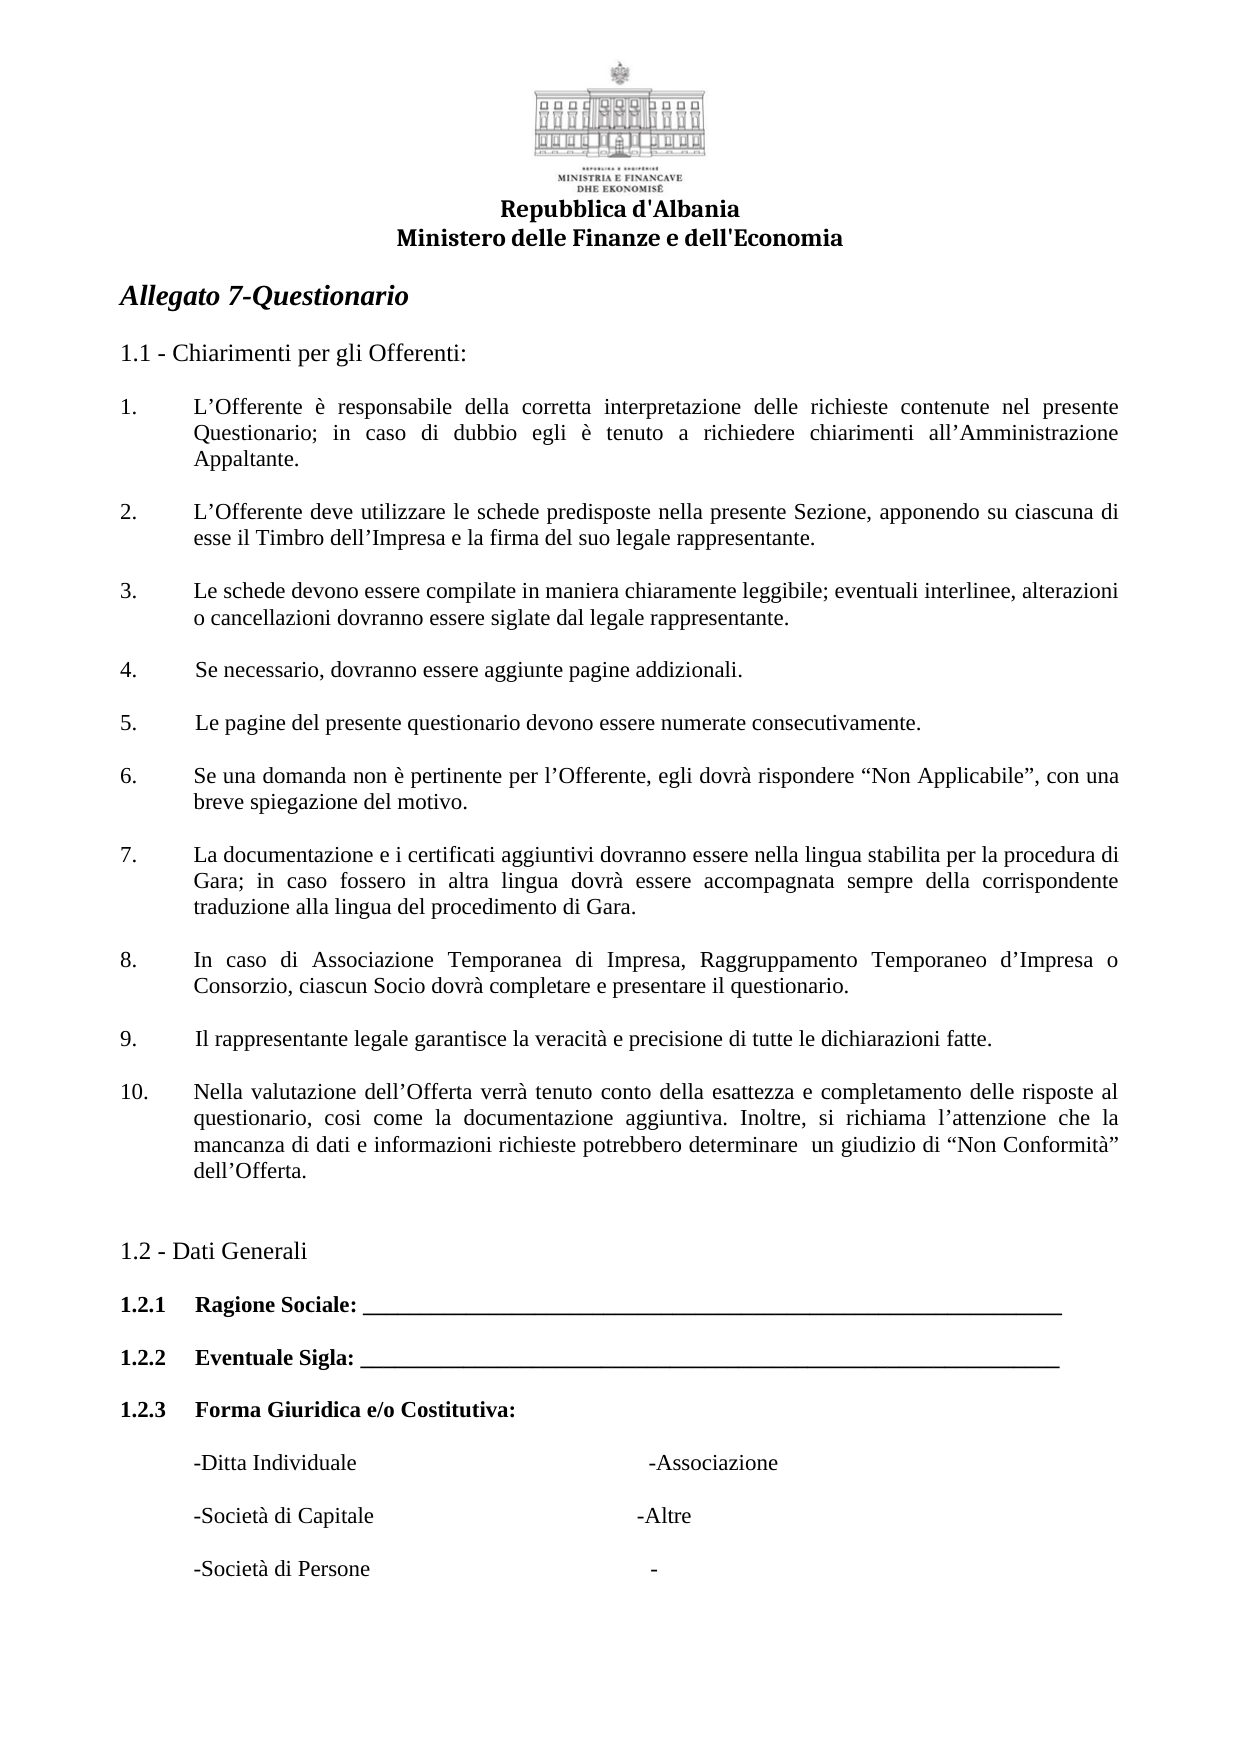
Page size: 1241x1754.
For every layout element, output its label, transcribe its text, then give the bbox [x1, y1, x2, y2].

text 4. Se necessario, dovranno essere aggiunte pagine addizionali. [120, 656, 1120, 683]
picture [531, 59, 709, 196]
text 6. Se una domanda non è pertinente per l’Offerente, egli dovrà rispondere “Non Applicabile”, con una breve spiegazione del motivo. [120, 762, 1120, 814]
text 1.2.3 Forma Giuridica e/o Costitutiva: [120, 1397, 1120, 1423]
text -Società di Persone - [193, 1555, 1120, 1581]
text 10. Nella valutazione dell’Offerta verrà tenuto conto della esattezza e completamento delle risposte al questionario, cosi come la documentazione aggiuntiva. Inoltre, si richiama l’attenzione che la mancanza di dati e informazioni richieste potrebbero determinare un giudizio di “Non Conformità” dell’Offerta. [120, 1078, 1120, 1183]
text -Ditta Individuale -Associazione [193, 1449, 1120, 1476]
text 1.2 - Dati Generali [120, 1236, 1120, 1265]
subtitle Allegato 7-Questionario [120, 278, 1120, 311]
text 8. In caso di Associazione Temporanea di Impresa, Raggruppamento Temporaneo d’Impresa o Consorzio, ciascun Socio dovrà completare e presentare il questionario. [120, 946, 1120, 999]
text 5. Le pagine del presente questionario devono essere numerate consecutivamente. [120, 709, 1120, 735]
text 7. La documentazione e i certificati aggiuntivi dovranno essere nella lingua stabilita per la procedura di Gara; in caso fossero in altra lingua dovrà essere accompagnata sempre della corrispondente traduzione alla lingua del procedimento di Gara. [120, 841, 1120, 920]
text 9. Il rappresentante legale garantisce la veracità e precisione di tutte le dichiarazioni fatte. [120, 1025, 1120, 1052]
text 1. L’Offerente è responsabile della corretta interpretazione delle richieste contenute nel presente Questionario; in caso di dubbio egli è tenuto a richiedere chiarimenti all’Amministrazione Appaltante. [120, 393, 1120, 472]
text 1.2.1 Ragione Sociale: _____________________________________________________________ [120, 1291, 1120, 1317]
text -Società di Capitale -Altre [193, 1502, 1120, 1528]
text 1.2.2 Eventuale Sigla: _____________________________________________________________ [120, 1344, 1120, 1370]
text 1.1 - Chiarimenti per gli Offerenti: [120, 338, 1120, 366]
text 2. L’Offerente deve utilizzare le schede predisposte nella presente Sezione, apponendo su ciascuna di esse il Timbro dell’Impresa e la firma del suo legale rappresentante. [120, 498, 1120, 551]
text 3. Le schede devono essere compilate in maniera chiaramente leggibile; eventuali interlinee, alterazioni o cancellazioni dovranno essere siglate dal legale rappresentante. [120, 577, 1120, 630]
